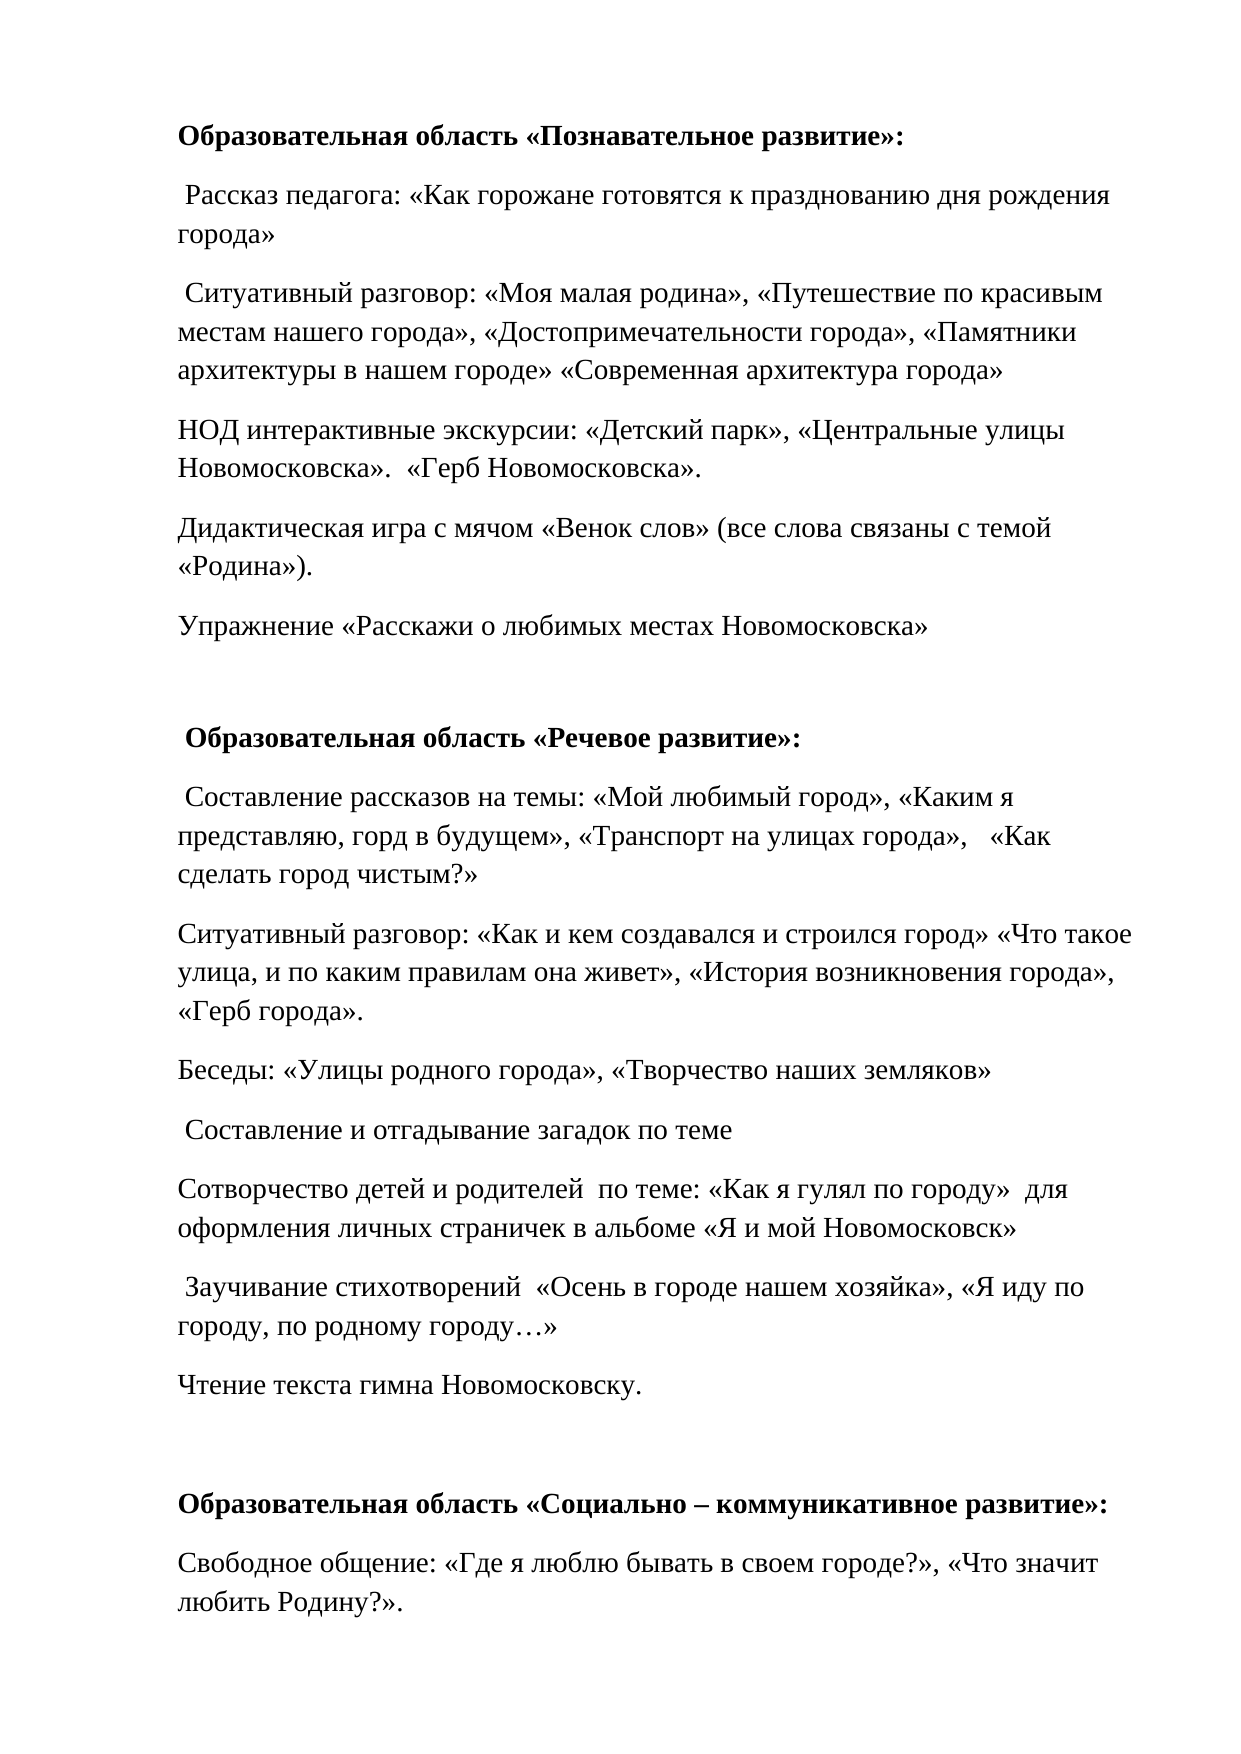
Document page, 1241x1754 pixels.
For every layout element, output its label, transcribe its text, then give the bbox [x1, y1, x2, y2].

text Ситуативный разговор: «Как и кем создавался и строился город» «Что такое улица, и по каким правилам она живет», «История возникновения города», «Герб города». [177, 916, 1152, 1027]
text Дидактическая игра с мячом «Венок слов» (все слова связаны с темой «Родина»). [177, 510, 1152, 582]
text Составление и отгадывание загадок по теме [177, 1112, 1152, 1145]
text Чтение текста гимна Новомосковску. [177, 1367, 1152, 1401]
text Сотворчество детей и родителей по теме: «Как я гулял по городу» для оформления личных страничек в альбоме «Я и мой Новомосковск» [177, 1171, 1152, 1243]
text Образовательная область «Речевое развитие»: [177, 720, 1152, 754]
text Составление рассказов на темы: «Мой любимый город», «Каким я представляю, горд в будущем», «Транспорт на улицах города», «Как сделать город чистым?» [177, 779, 1152, 890]
text Упражнение «Расскажи о любимых местах Новомосковска» [177, 608, 1152, 641]
text Образовательная область «Социально – коммуникативное развитие»: [177, 1486, 1152, 1519]
text Образовательная область «Познавательное развитие»: [177, 118, 1152, 152]
text НОД интерактивные экскурсии: «Детский парк», «Центральные улицы Новомосковска». «Герб Новомосковска». [177, 412, 1152, 484]
text Свободное общение: «Где я люблю бывать в своем городе?», «Что значит любить Родину?». [177, 1545, 1152, 1617]
text Заучивание стихотворений «Осень в городе нашем хозяйка», «Я иду по городу, по родному городу…» [177, 1269, 1152, 1341]
text Ситуативный разговор: «Моя малая родина», «Путешествие по красивым местам нашего города», «Достопримечательности города», «Памятники архитектуры в нашем городе» «Современная архитектура города» [177, 275, 1152, 386]
text Рассказ педагога: «Как горожане готовятся к празднованию дня рождения города» [177, 177, 1152, 249]
text Беседы: «Улицы родного города», «Творчество наших земляков» [177, 1052, 1152, 1086]
